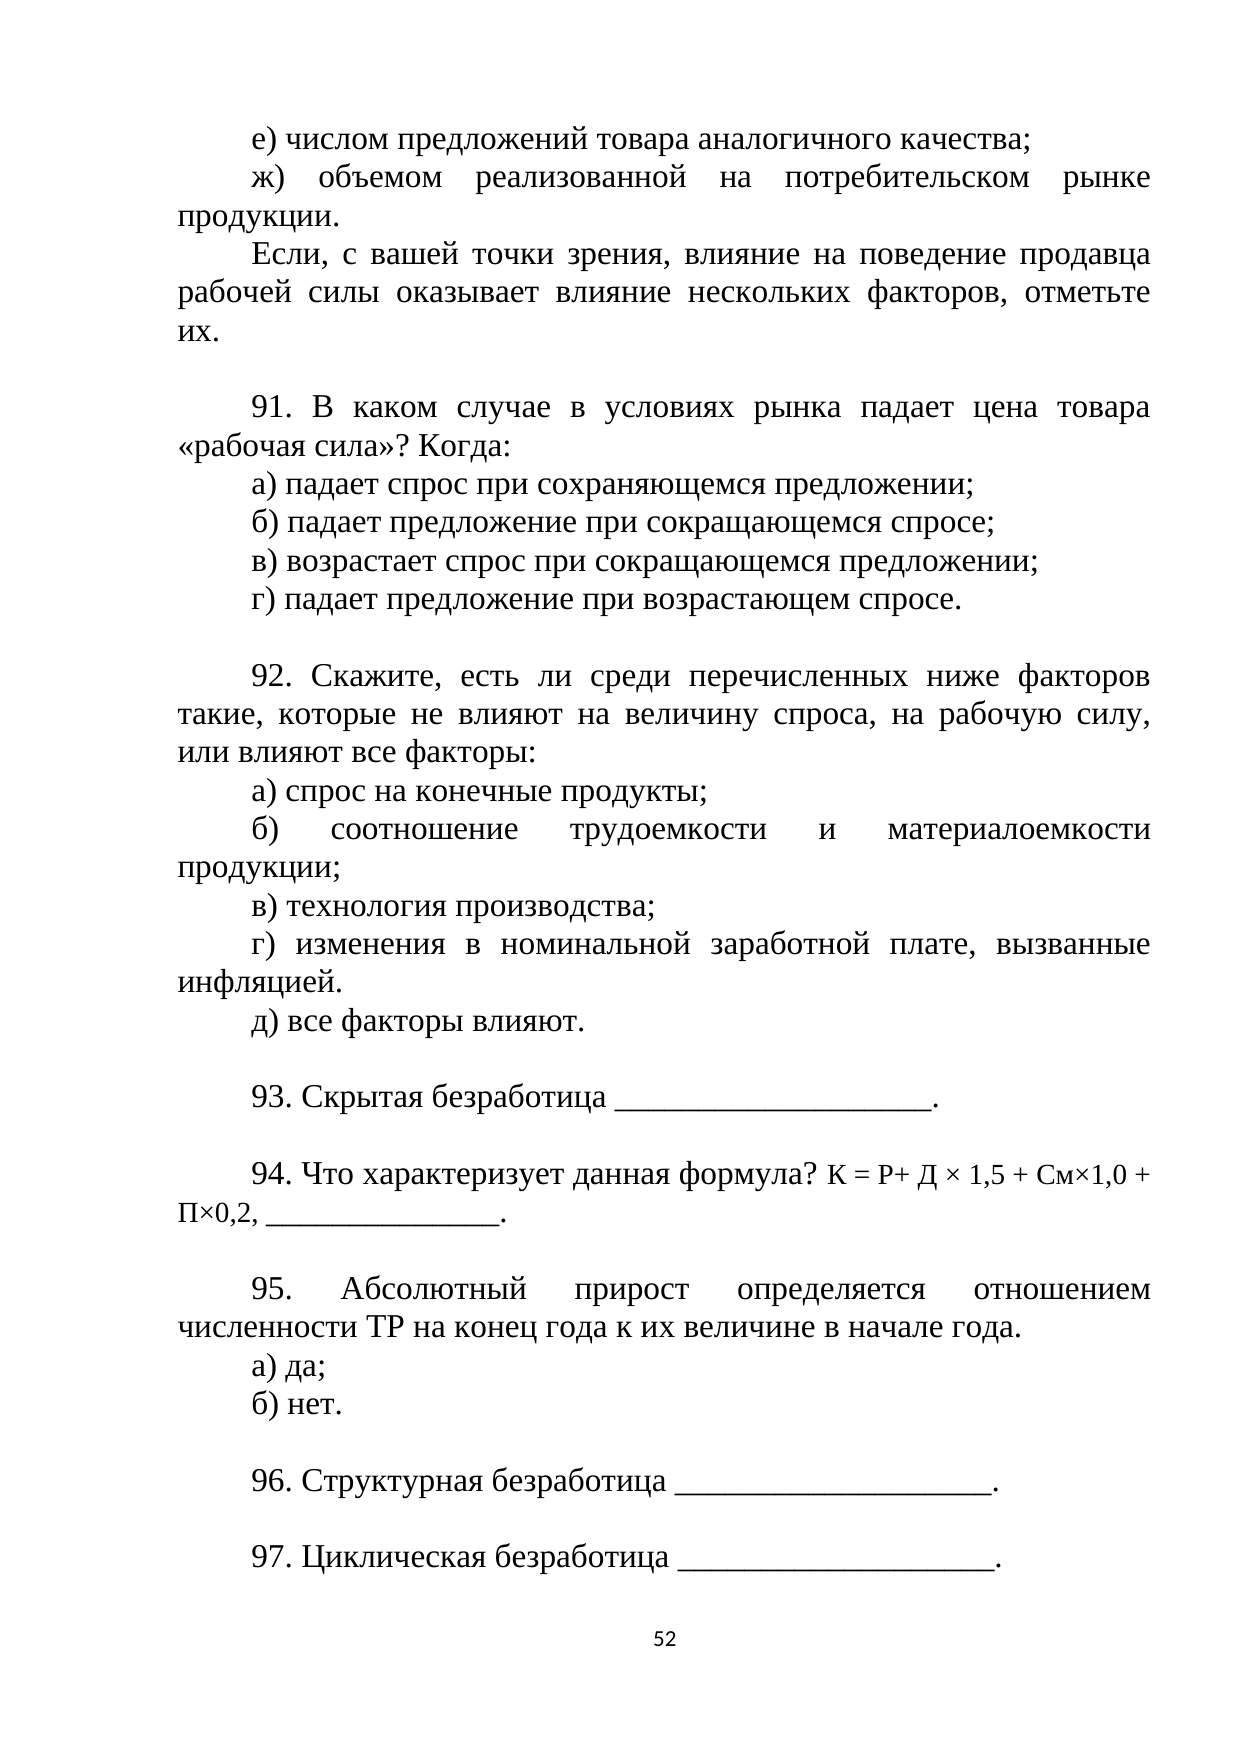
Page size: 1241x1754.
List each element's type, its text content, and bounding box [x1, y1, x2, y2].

text 97. Циклическая безработица ___________________. [177, 1536, 1152, 1575]
text г) изменения в номинальной заработной плате, вызванные инфляцией. [177, 923, 1152, 1000]
text 93. Скрытая безработица ___________________. [177, 1076, 1152, 1115]
text а) падает спрос при сохраняющемся предложении; [177, 463, 1152, 501]
text а) спрос на конечные продукты; [177, 770, 1152, 808]
text 96. Структурная безработица ___________________. [177, 1460, 1152, 1498]
text 95. Абсолютный прирост определяется отношением численности ТР на конец года к их величине в начале года. [177, 1268, 1152, 1345]
text е) числом предложений товара аналогичного качества; [177, 118, 1152, 156]
text 94. Что характеризует данная формула? К = Р+ Д × 1,5 + См×1,0 + П×0,2, ______________. [177, 1153, 1152, 1230]
text 92. Скажите, есть ли среди перечисленных ниже факторов такие, которые не влияют на величину спроса, на рабочую силу, или влияют все факторы: [177, 655, 1152, 770]
text ж) объемом реализованной на потребительском рынке продукции. [177, 156, 1152, 233]
text г) падает предложение при возрастающем спросе. [177, 578, 1152, 616]
text в) возрастает спрос при сокращающемся предложении; [177, 540, 1152, 578]
text б) соотношение трудоемкости и материалоемкости продукции; [177, 808, 1152, 885]
text 91. В каком случае в условиях рынка падает цена товара «рабочая сила»? Когда: [177, 386, 1152, 463]
text в) технология производства; [177, 885, 1152, 923]
text б) падает предложение при сокращающемся спросе; [177, 501, 1152, 540]
text а) да; [177, 1345, 1152, 1383]
text Если, с вашей точки зрения, влияние на поведение продавца рабочей силы оказывает влияние нескольких факторов, отметьте их. [177, 233, 1152, 348]
text б) нет. [177, 1383, 1152, 1421]
text д) все факторы влияют. [177, 1000, 1152, 1038]
